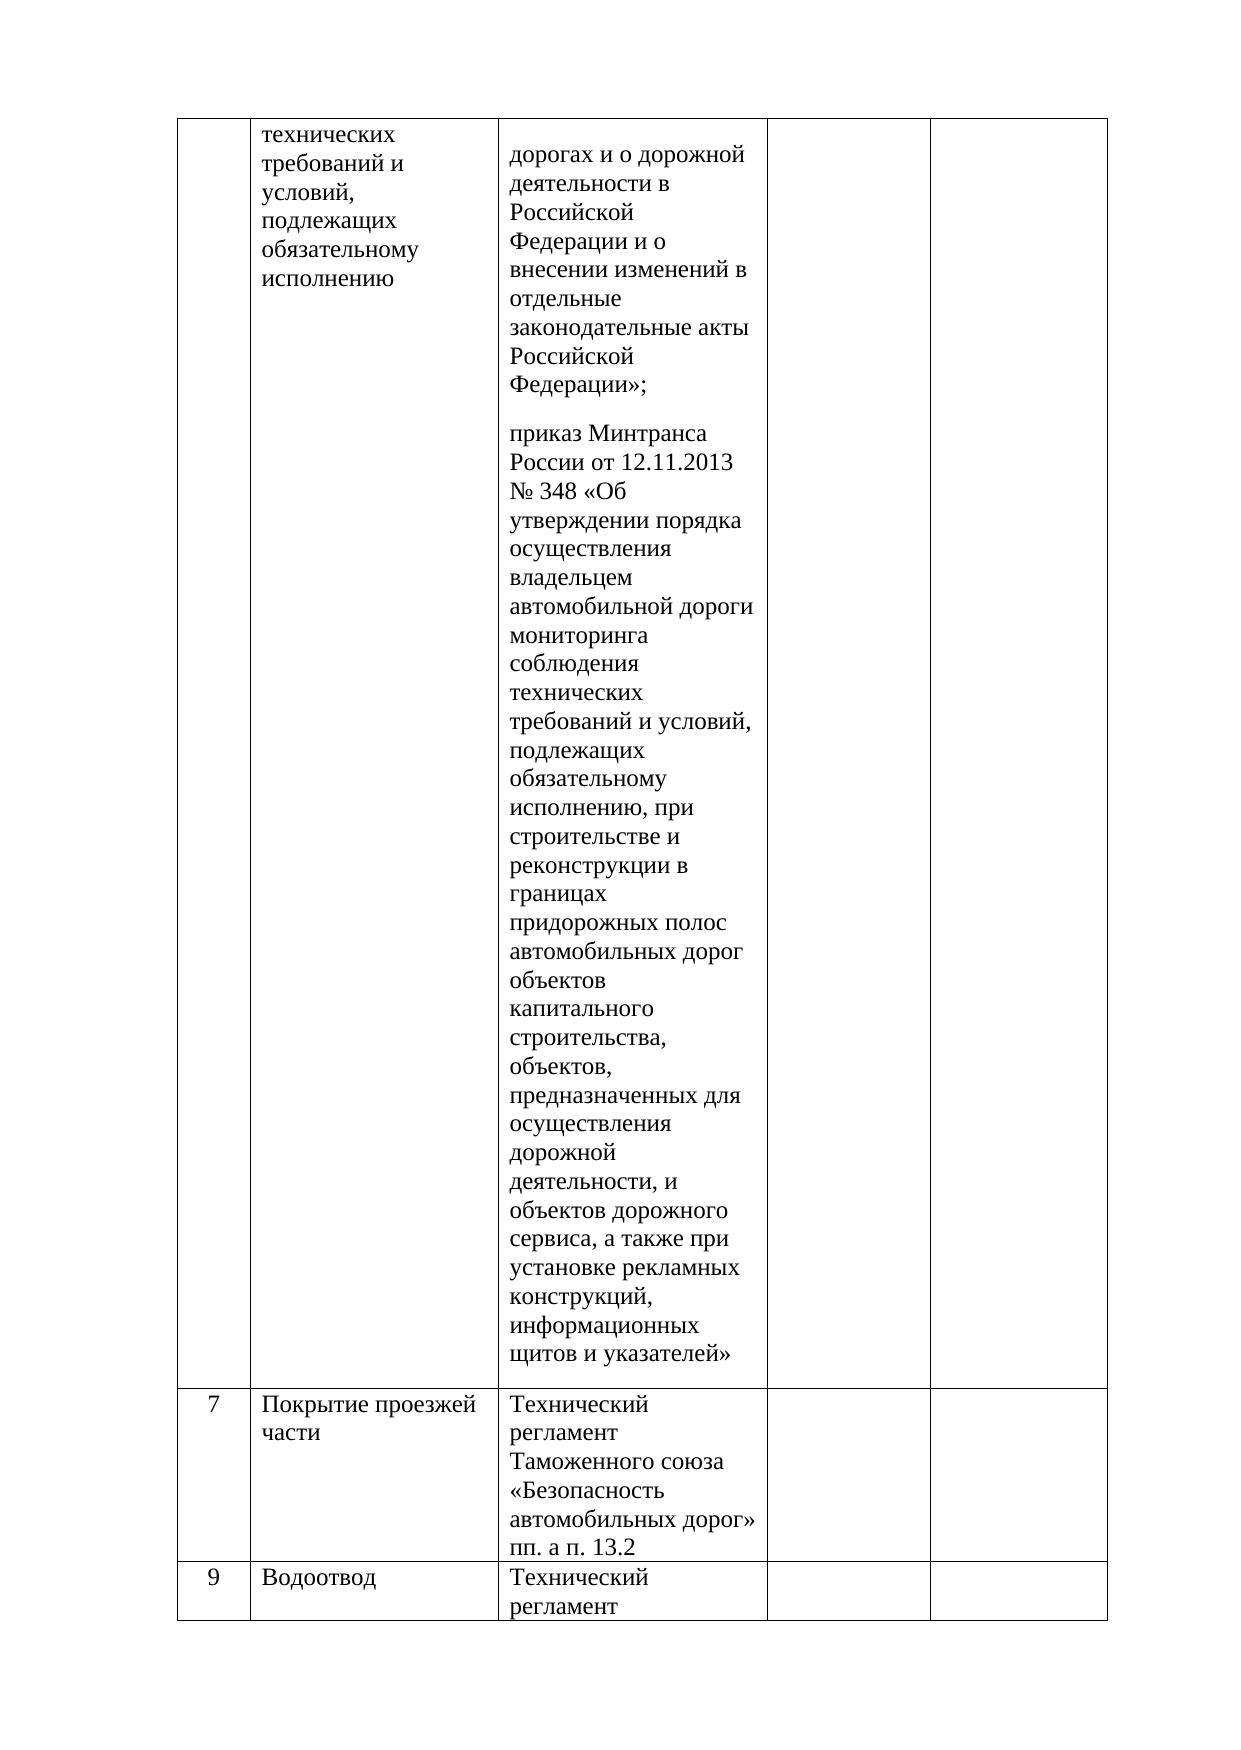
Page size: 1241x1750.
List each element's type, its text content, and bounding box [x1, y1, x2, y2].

table_cell 7 [178, 1389, 250, 1561]
table_cell [768, 1389, 930, 1561]
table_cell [251, 119, 498, 1388]
table_cell [931, 119, 1107, 1388]
table_cell 6 [178, 119, 250, 1388]
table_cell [499, 1562, 767, 1620]
table_cell [931, 1562, 1107, 1620]
table_cell Технический регламент Таможенного союза «Безопасность автомобильных дорог» пп. а п. 13.2 [499, 1389, 767, 1561]
table_cell 9 [178, 1562, 250, 1620]
table_cell [768, 1562, 930, 1620]
table_cell [931, 1389, 1107, 1561]
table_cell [499, 119, 767, 1388]
table_cell [768, 119, 930, 1388]
table_cell Водоотвод [251, 1562, 498, 1620]
table_cell Покрытие проезжей части [251, 1389, 498, 1561]
